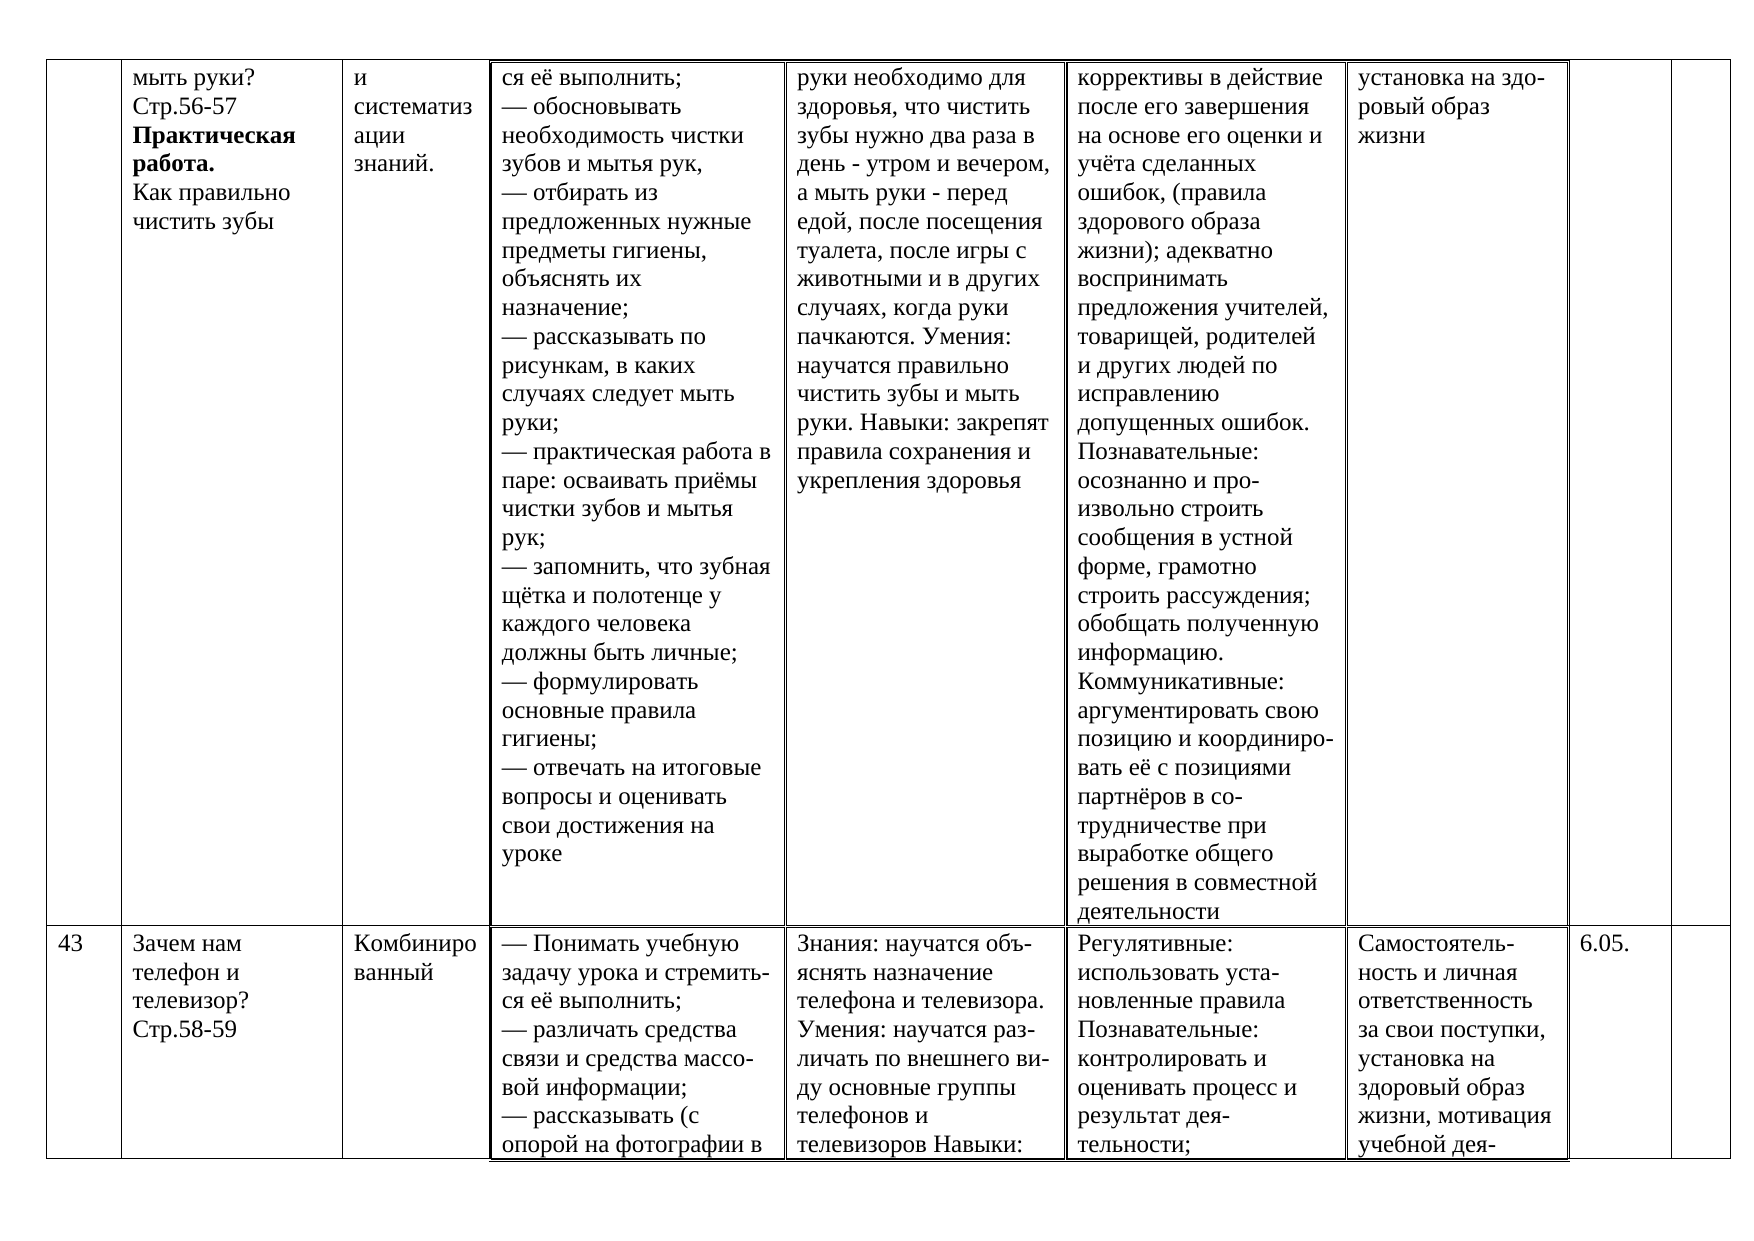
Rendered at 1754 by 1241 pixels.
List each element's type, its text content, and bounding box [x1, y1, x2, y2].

table_cell [1672, 60, 1730, 925]
table_cell Комбинированный [343, 926, 489, 1158]
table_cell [492, 63, 784, 925]
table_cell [1348, 63, 1567, 925]
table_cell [492, 928, 784, 1158]
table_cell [787, 928, 1064, 1158]
table_cell 6.05. [1570, 926, 1671, 1158]
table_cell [122, 926, 342, 1158]
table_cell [1348, 928, 1567, 1158]
table_cell 43 [47, 926, 121, 1158]
table_cell [1672, 926, 1730, 1158]
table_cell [787, 63, 1064, 925]
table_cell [343, 60, 489, 925]
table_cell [1068, 928, 1345, 1158]
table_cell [1068, 63, 1345, 925]
table_cell [1570, 60, 1671, 925]
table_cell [122, 60, 342, 925]
